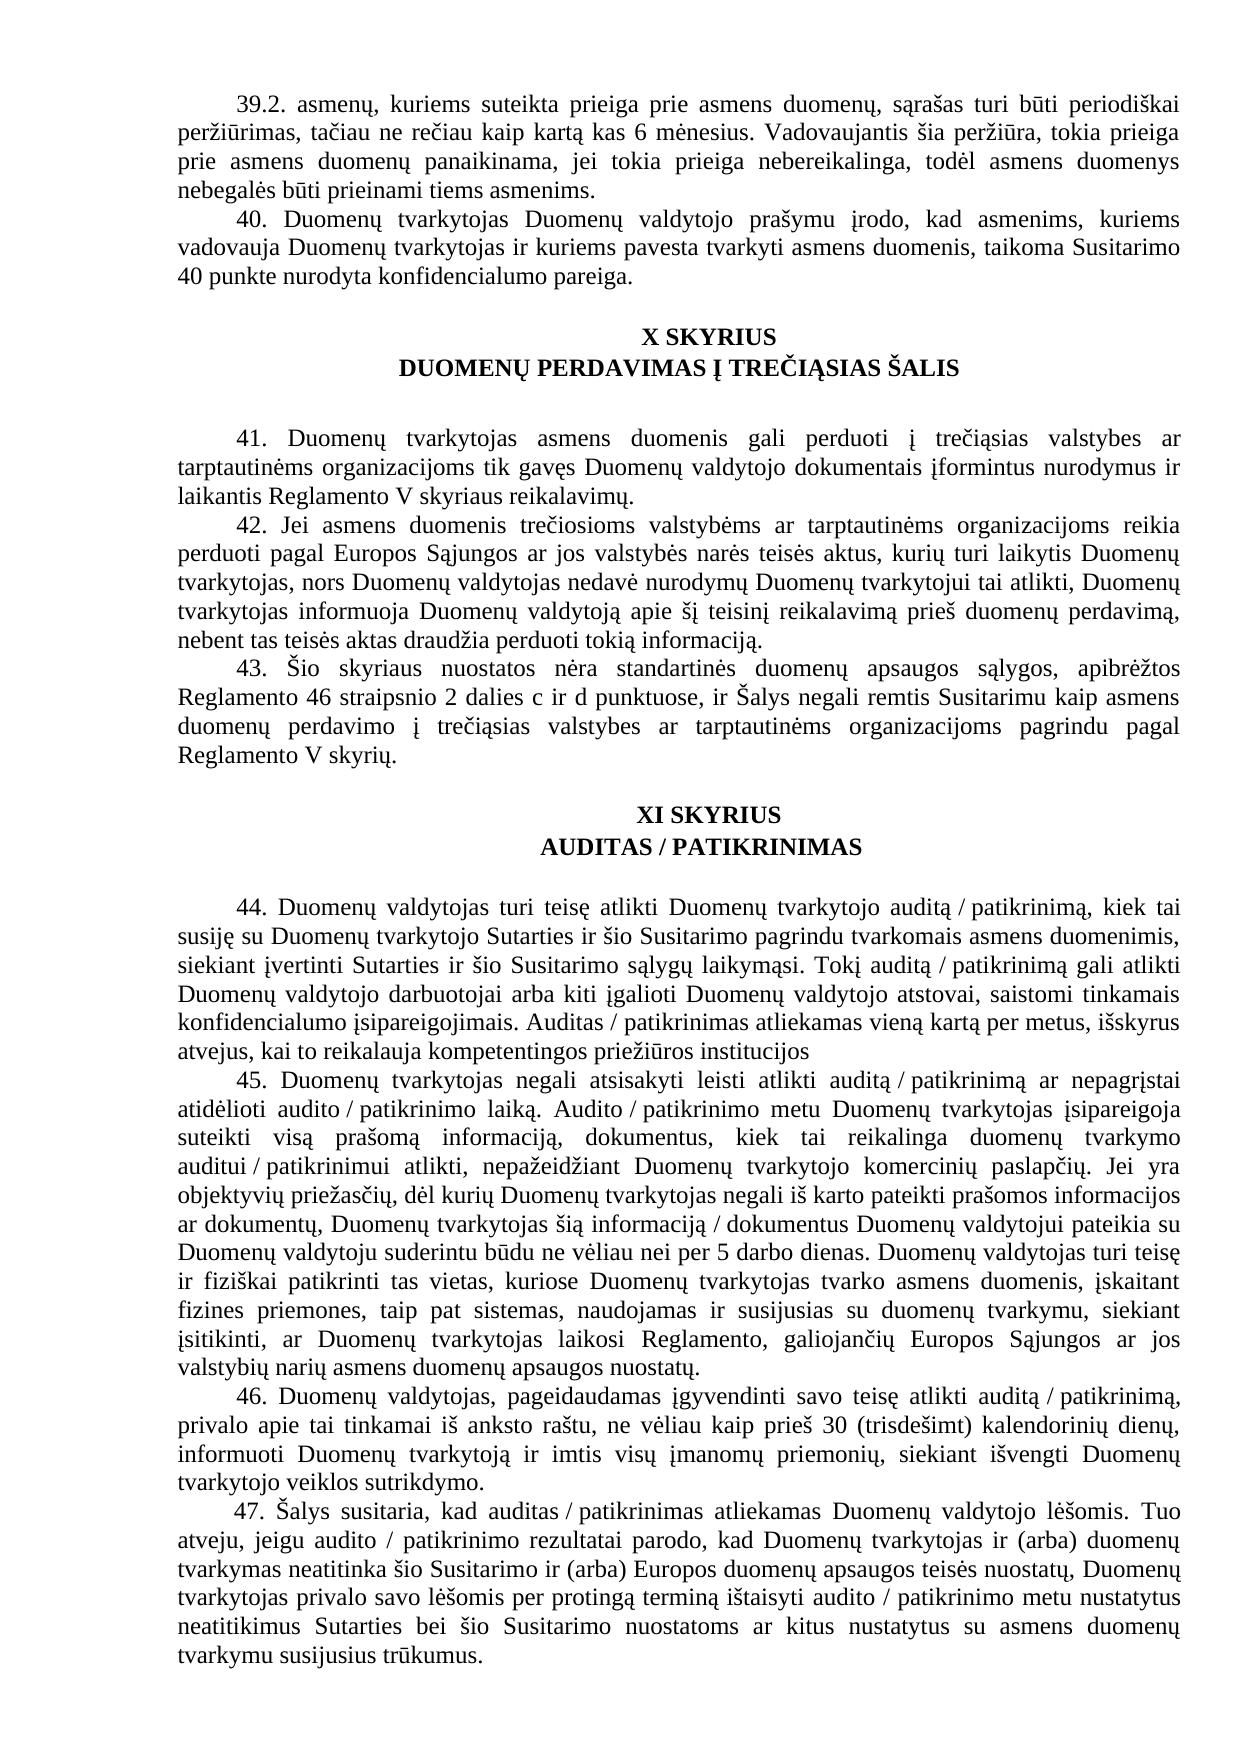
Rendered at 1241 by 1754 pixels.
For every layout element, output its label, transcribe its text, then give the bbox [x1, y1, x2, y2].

text 47. Šalys susitaria, kad auditas / patikrinimas atliekamas Duomenų valdytojo lėšomis. Tuo atveju, jeigu audito / patikrinimo rezultatai parodo, kad Duomenų tvarkytojas ir (arba) duomenų tvarkymas neatitinka šio Susitarimo ir (arba) Europos duomenų apsaugos teisės nuostatų, Duomenų tvarkytojas privalo savo lėšomis per protingą terminą ištaisyti audito / patikrinimo metu nustatytus neatitikimus Sutarties bei šio Susitarimo nuostatoms ar kitus nustatytus su asmens duomenų tvarkymu susijusius trūkumus. [177, 1496, 1181, 1669]
text 46. Duomenų valdytojas, pageidaudamas įgyvendinti savo teisę atlikti auditą / patikrinimą, privalo apie tai tinkamai iš anksto raštu, ne vėliau kaip prieš 30 (trisdešimt) kalendorinių dienų, informuoti Duomenų tvarkytoją ir imtis visų įmanomų priemonių, siekiant išvengti Duomenų tvarkytojo veiklos sutrikdymo. [177, 1381, 1181, 1496]
text 44. Duomenų valdytojas turi teisę atlikti Duomenų tvarkytojo auditą / patikrinimą, kiek tai susiję su Duomenų tvarkytojo Sutarties ir šio Susitarimo pagrindu tvarkomais asmens duomenimis, siekiant įvertinti Sutarties ir šio Susitarimo sąlygų laikymąsi. Tokį auditą / patikrinimą gali atlikti Duomenų valdytojo darbuotojai arba kiti įgalioti Duomenų valdytojo atstovai, saistomi tinkamais konfidencialumo įsipareigojimais. Auditas / patikrinimas atliekamas vieną kartą per metus, išskyrus atvejus, kai to reikalauja kompetentingos priežiūros institucijos [177, 892, 1181, 1065]
text 41. Duomenų tvarkytojas asmens duomenis gali perduoti į trečiąsias valstybes ar tarptautinėms organizacijoms tik gavęs Duomenų valdytojo dokumentais įformintus nurodymus ir laikantis Reglamento V skyriaus reikalavimų. [177, 423, 1181, 510]
text DUOMENŲ PERDAVIMAS Į TREČIĄSIAS ŠALIS [177, 353, 1181, 382]
text 40. Duomenų tvarkytojas Duomenų valdytojo prašymu įrodo, kad asmenims, kuriems vadovauja Duomenų tvarkytojas ir kuriems pavesta tvarkyti asmens duomenis, taikoma Susitarimo 40 punkte nurodyta konfidencialumo pareiga. [177, 204, 1181, 290]
text 45. Duomenų tvarkytojas negali atsisakyti leisti atlikti auditą / patikrinimą ar nepagrįstai atidėlioti audito / patikrinimo laiką. Audito / patikrinimo metu Duomenų tvarkytojas įsipareigoja suteikti visą prašomą informaciją, dokumentus, kiek tai reikalinga duomenų tvarkymo auditui / patikrinimui atlikti, nepažeidžiant Duomenų tvarkytojo komercinių paslapčių. Jei yra objektyvių priežasčių, dėl kurių Duomenų tvarkytojas negali iš karto pateikti prašomos informacijos ar dokumentų, Duomenų tvarkytojas šią informaciją / dokumentus Duomenų valdytojui pateikia su Duomenų valdytoju suderintu būdu ne vėliau nei per 5 darbo dienas. Duomenų valdytojas turi teisę ir fiziškai patikrinti tas vietas, kuriose Duomenų tvarkytojas tvarko asmens duomenis, įskaitant fizines priemones, taip pat sistemas, naudojamas ir susijusias su duomenų tvarkymu, siekiant įsitikinti, ar Duomenų tvarkytojas laikosi Reglamento, galiojančių Europos Sąjungos ar jos valstybių narių asmens duomenų apsaugos nuostatų. [177, 1065, 1181, 1381]
text 42. Jei asmens duomenis trečiosioms valstybėms ar tarptautinėms organizacijoms reikia perduoti pagal Europos Sąjungos ar jos valstybės narės teisės aktus, kurių turi laikytis Duomenų tvarkytojas, nors Duomenų valdytojas nedavė nurodymų Duomenų tvarkytojui tai atlikti, Duomenų tvarkytojas informuoja Duomenų valdytoją apie šį teisinį reikalavimą prieš duomenų perdavimą, nebent tas teisės aktas draudžia perduoti tokią informaciją. [177, 510, 1181, 653]
text X skyrius [177, 322, 1181, 350]
text XI skyrius [177, 800, 1181, 829]
text AUDITAS / PATIKRINIMAS [222, 832, 1181, 861]
text 39.2. asmenų, kuriems suteikta prieiga prie asmens duomenų, sąrašas turi būti periodiškai peržiūrimas, tačiau ne rečiau kaip kartą kas 6 mėnesius. Vadovaujantis šia peržiūra, tokia prieiga prie asmens duomenų panaikinama, jei tokia prieiga nebereikalinga, todėl asmens duomenys nebegalės būti prieinami tiems asmenims. [177, 89, 1181, 204]
text 43. Šio skyriaus nuostatos nėra standartinės duomenų apsaugos sąlygos, apibrėžtos Reglamento 46 straipsnio 2 dalies c ir d punktuose, ir Šalys negali remtis Susitarimu kaip asmens duomenų perdavimo į trečiąsias valstybes ar tarptautinėms organizacijoms pagrindu pagal Reglamento V skyrių. [177, 653, 1181, 768]
